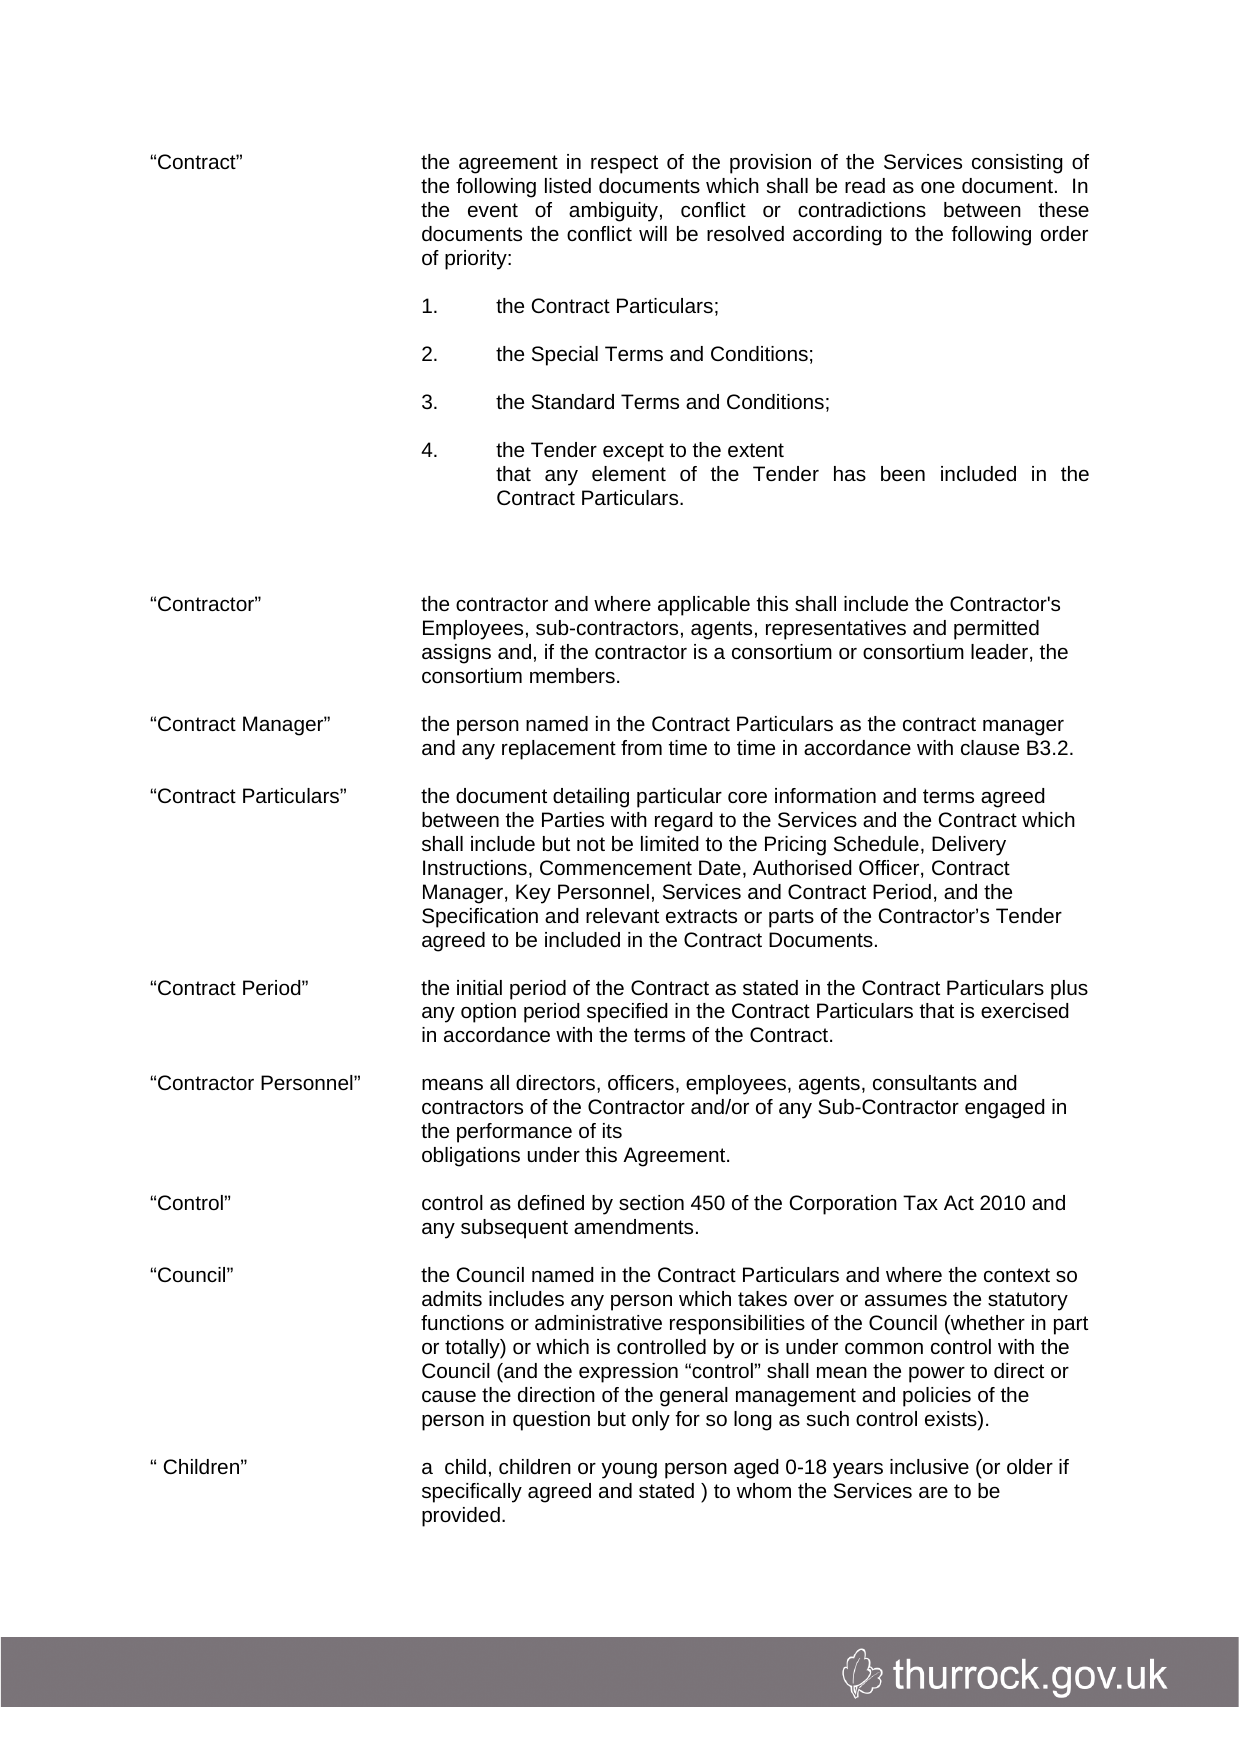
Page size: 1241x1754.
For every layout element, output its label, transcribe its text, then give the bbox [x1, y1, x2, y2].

table_cell the person named in the Contract Particulars as the contract manager and any replacement from time to time in accordance with clause B3.2. [410, 712, 1101, 784]
table_cell “Contract Period” [139, 975, 410, 1071]
table_cell “Contract Particulars” [139, 784, 410, 975]
table_cell the initial period of the Contract as stated in the Contract Particulars plus any option period specified in the Contract Particulars that is exercised in accordance with the terms of the Contract. [410, 975, 1101, 1071]
table_cell “Contract” [139, 150, 410, 592]
table_cell “Control” [139, 1191, 410, 1263]
table_cell control as defined by section 450 of the Corporation Tax Act 2010 and any subsequent amendments. [410, 1191, 1101, 1263]
table_cell the document detailing particular core information and terms agreed between the Parties with regard to the Services and the Contract which shall include but not be limited to the Pricing Schedule, Delivery Instructions, Commencement Date, Authorised Officer, Contract Manager, Key Personnel, Services and Contract Period, and the Specification and relevant extracts or parts of the Contractor’s Tender agreed to be included in the Contract Documents. [410, 784, 1101, 975]
table_cell the contractor and where applicable this shall include the Contractor's Employees, sub-contractors, agents, representatives and permitted assigns and, if the contractor is a consortium or consortium leader, the consortium members. [410, 592, 1101, 712]
table_cell the Council named in the Contract Particulars and where the context so admits includes any person which takes over or assumes the statutory functions or administrative responsibilities of the Council (whether in part or totally) or which is controlled by or is under common control with the Council (and the expression “control” shall mean the power to direct or cause the direction of the general management and policies of the person in question but only for so long as such control exists). a child, children or young person aged 0-18 years inclusive (or older if specifically agreed and stated ) to whom the Services are to be provided. [410, 1263, 1101, 1598]
table_cell “Contractor Personnel” [139, 1071, 410, 1191]
table_cell “Contract Manager” [139, 712, 410, 784]
table_cell the agreement in respect of the provision of the Services consisting of the following listed documents which shall be read as one document. In the event of ambiguity, conflict or contradictions between these documents the conflict will be resolved according to the following order of priority: 1. the Contract Particulars; 2. the Special Terms and Conditions; 3. the Standard Terms and Conditions; 4. the Tender except to the extent that any element of the Tender has been included in the Contract Particulars. [410, 150, 1101, 592]
table_cell “Council” “ Children” [139, 1263, 410, 1598]
table_cell means all directors, officers, employees, agents, consultants and contractors of the Contractor and/or of any Sub-Contractor engaged in the performance of its obligations under this Agreement. [410, 1071, 1101, 1191]
picture [0, 1637, 1241, 1707]
table_cell “Contractor” [139, 592, 410, 712]
